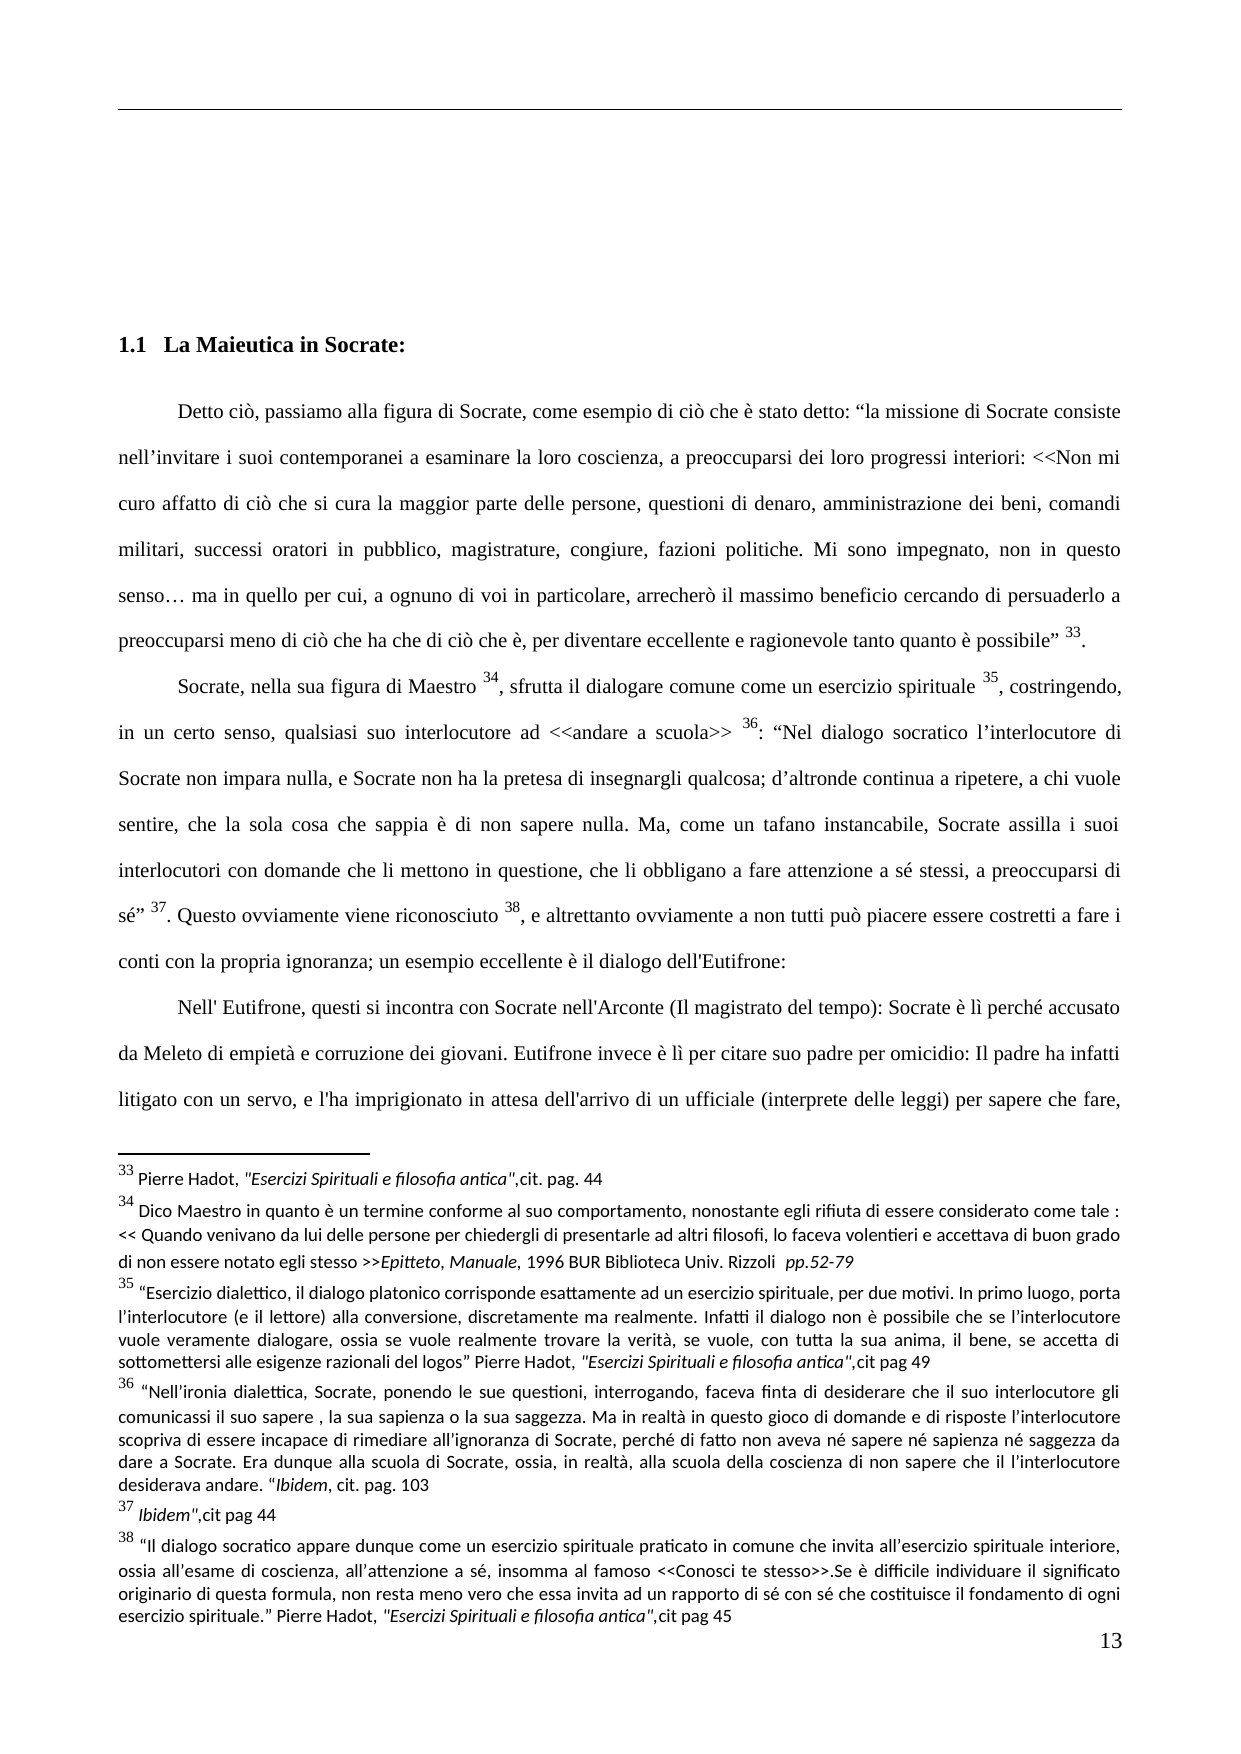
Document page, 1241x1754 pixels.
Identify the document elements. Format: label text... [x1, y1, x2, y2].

text Socrate, nella sua figura di Maestro , sfrutta il dialogare comune come un esercizio spirituale , costringendo, in un certo senso, qualsiasi suo interlocutore ad <<andare a scuola>> : “Nel dialogo socratico l’interlocutore di Socrate non impara nulla, e Socrate non ha la pretesa di insegnargli qualcosa; d’altronde continua a ripetere, a chi vuole sentire, che la sola cosa che sappia è di non sapere nulla. Ma, come un tafano instancabile, Socrate assilla i suoi interlocutori con domande che li mettono in questione, che li obbligano a fare attenzione a sé stessi, a preoccuparsi di sé” . Questo ovviamente viene riconosciuto , e altrettanto ovviamente a non tutti può piacere essere costretti a fare i conti con la propria ignoranza; un esempio eccellente è il dialogo dell'Eutifrone: [118, 657, 1122, 978]
text Detto ciò, passiamo alla figura di Socrate, come esempio di ciò che è stato detto: “la missione di Socrate consiste nell’invitare i suoi contemporanei a esaminare la loro coscienza, a preoccuparsi dei loro progressi interiori: <<Non mi curo affatto di ciò che si cura la maggior parte delle persone, questioni di denaro, amministrazione dei beni, comandi militari, successi oratori in pubblico, magistrature, congiure, fazioni politiche. Mi sono impegnato, non in questo senso… ma in quello per cui, a ognuno di voi in particolare, arrecherò il massimo beneficio cercando di persuaderlo a preoccuparsi meno di ciò che ha che di ciò che è, per diventare eccellente e ragionevole tanto quanto è possibile” . [118, 382, 1122, 657]
list La Maieutica in Socrate: [118, 331, 1122, 357]
text Nell' Eutifrone, questi si incontra con Socrate nell'Arconte (Il magistrato del tempo): Socrate è lì perché accusato da Meleto di empietà e corruzione dei giovani. Eutifrone invece è lì per citare suo padre per omicidio: Il padre ha infatti litigato con un servo, e l'ha imprigionato in attesa dell'arrivo di un ufficiale (interprete delle leggi) per sapere che fare, ma abbandonandolo a se stesso, ha lasciato che morisse di fame, dal freddo, dalle catene. si legge: [118, 978, 1122, 1115]
